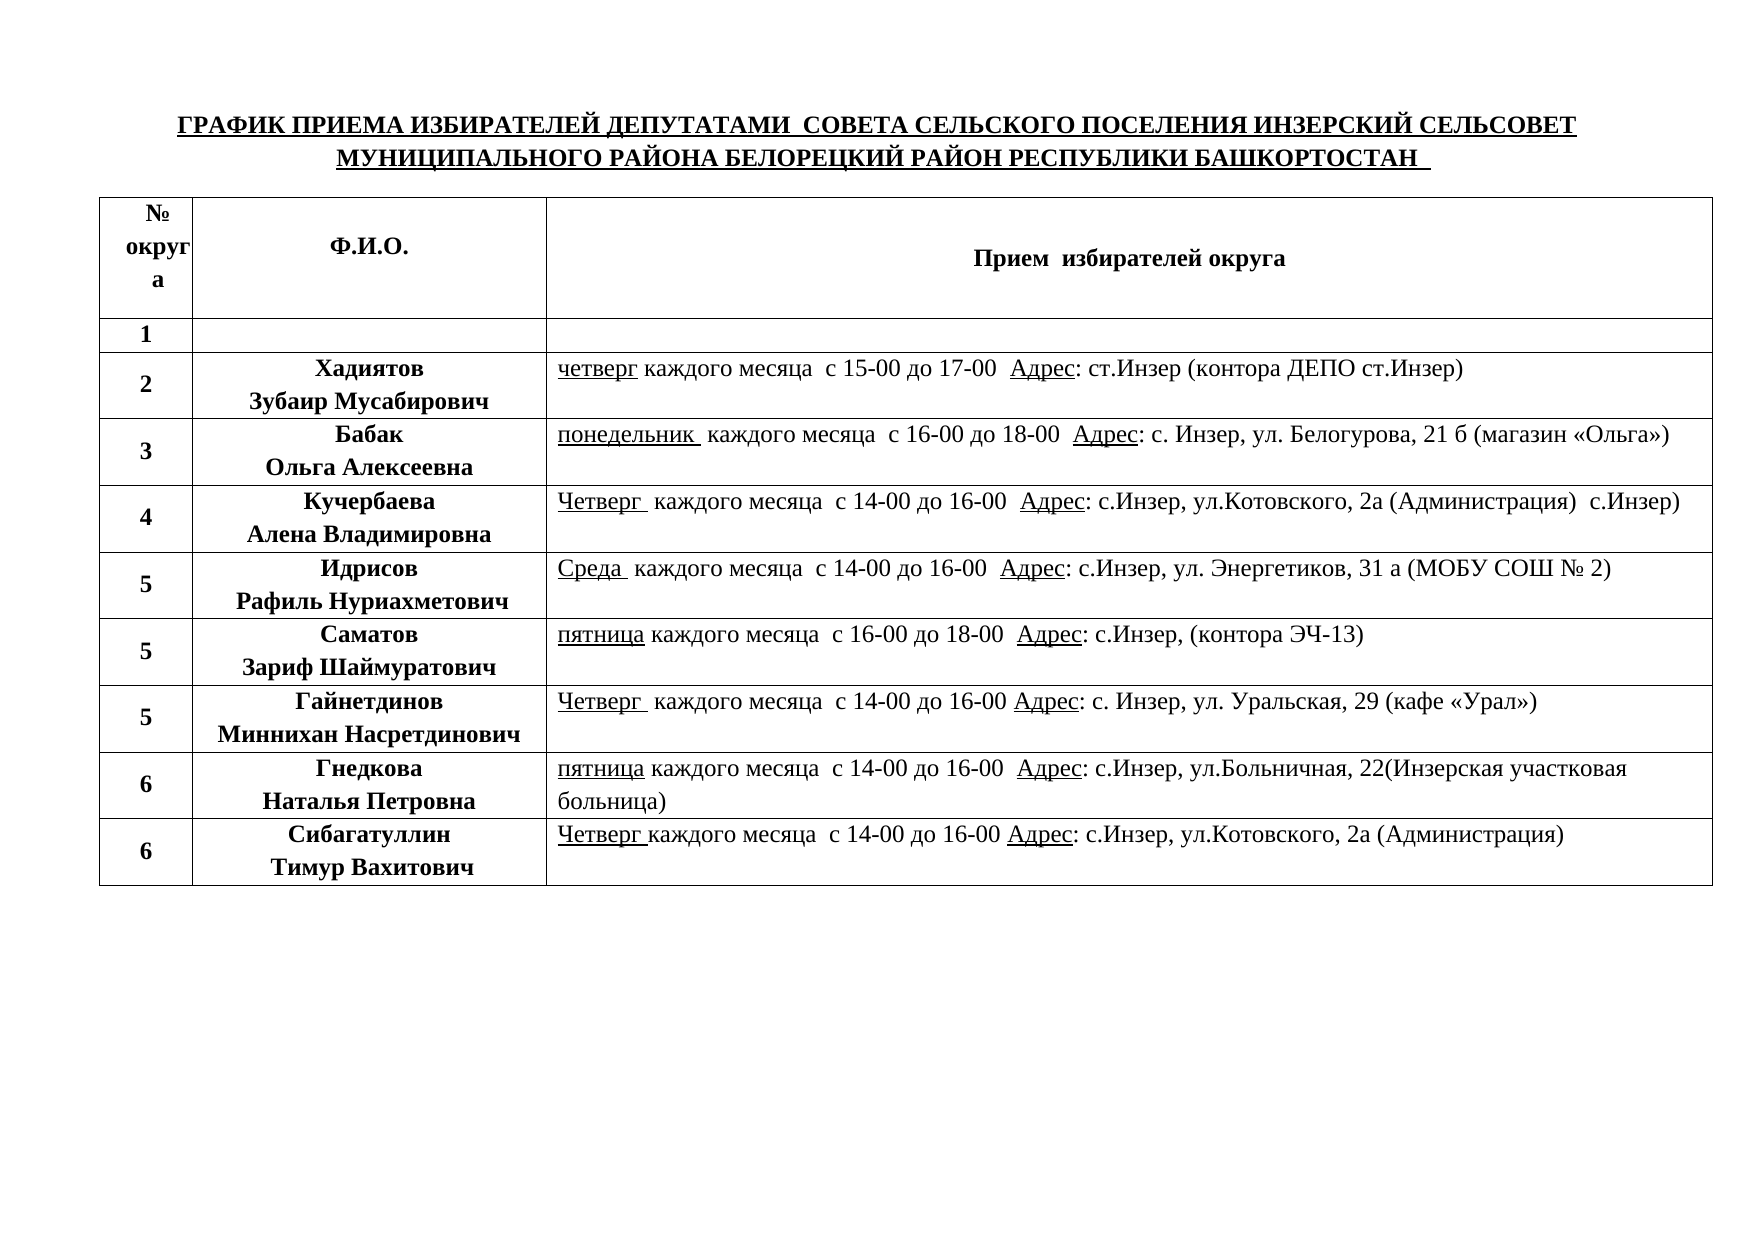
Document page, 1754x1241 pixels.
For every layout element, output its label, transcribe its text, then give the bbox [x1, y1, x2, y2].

table_cell Кучербаева Алена Владимировна [193, 486, 546, 552]
table_cell Саматов Зариф Шаймуратович [193, 619, 546, 685]
table_cell Бабак Ольга Алексеевна [193, 419, 546, 485]
table_cell Гайнетдинов Миннихан Насретдинович [193, 686, 546, 752]
table_cell четверг каждого месяца с 15-00 до 17-00 Адрес: ст.Инзер (контора ДЕПО ст.Инзер) [547, 353, 1712, 418]
table_cell Идрисов Рафиль Нуриахметович [193, 553, 546, 618]
table_cell 3 [100, 419, 192, 485]
table_cell Хадиятов Зубаир Мусабирович [193, 353, 546, 418]
table_header Ф.И.О. [193, 198, 546, 318]
table_header Прием избирателей округа [547, 198, 1712, 318]
table_cell 6 [100, 819, 192, 885]
table_cell Гнедкова Наталья Петровна [193, 753, 546, 818]
table_cell Четверг каждого месяца с 14-00 до 16-00 Адрес: с.Инзер, ул.Котовского, 2а (Администрация) [547, 819, 1712, 885]
table_cell 5 [100, 553, 192, 618]
table_cell 4 [100, 486, 192, 552]
table_cell пятница каждого месяца с 14-00 до 16-00 Адрес: с.Инзер, ул.Больничная, 22(Инзерская участковая больница) [547, 753, 1712, 818]
table_cell 2 [100, 353, 192, 418]
table_cell 1 [100, 319, 192, 352]
table_cell 6 [100, 753, 192, 818]
table_header № округа [100, 198, 192, 318]
table_cell [547, 319, 1712, 352]
table_cell понедельник каждого месяца с 16-00 до 18-00 Адрес: с. Инзер, ул. Белогурова, 21 б (магазин «Ольга») [547, 419, 1712, 485]
table_cell [193, 319, 546, 352]
text ГРАФИК ПРИЕМА ИЗБИРАТЕЛЕЙ ДЕПУТАТАМИ СОВЕТА СЕЛЬСКОГО ПОСЕЛЕНИЯ ИНЗЕРСКИЙ СЕЛЬСОВЕТ МУНИЦИПАЛЬНОГО РАЙОНА БЕЛОРЕЦКИЙ РАЙОН РЕСПУБЛИКИ БАШКОРТОСТАН [118, 110, 1636, 172]
table_cell 5 [100, 686, 192, 752]
table_cell Четверг каждого месяца с 14-00 до 16-00 Адрес: с. Инзер, ул. Уральская, 29 (кафе «Урал») [547, 686, 1712, 752]
table_cell Четверг каждого месяца с 14-00 до 16-00 Адрес: с.Инзер, ул.Котовского, 2а (Администрация) с.Инзер) [547, 486, 1712, 552]
table_cell Среда каждого месяца с 14-00 до 16-00 Адрес: с.Инзер, ул. Энергетиков, 31 а (МОБУ СОШ № 2) [547, 553, 1712, 618]
table_cell Сибагатуллин Тимур Вахитович [193, 819, 546, 885]
table_cell пятница каждого месяца с 16-00 до 18-00 Адрес: с.Инзер, (контора ЭЧ-13) [547, 619, 1712, 685]
table_cell 5 [100, 619, 192, 685]
